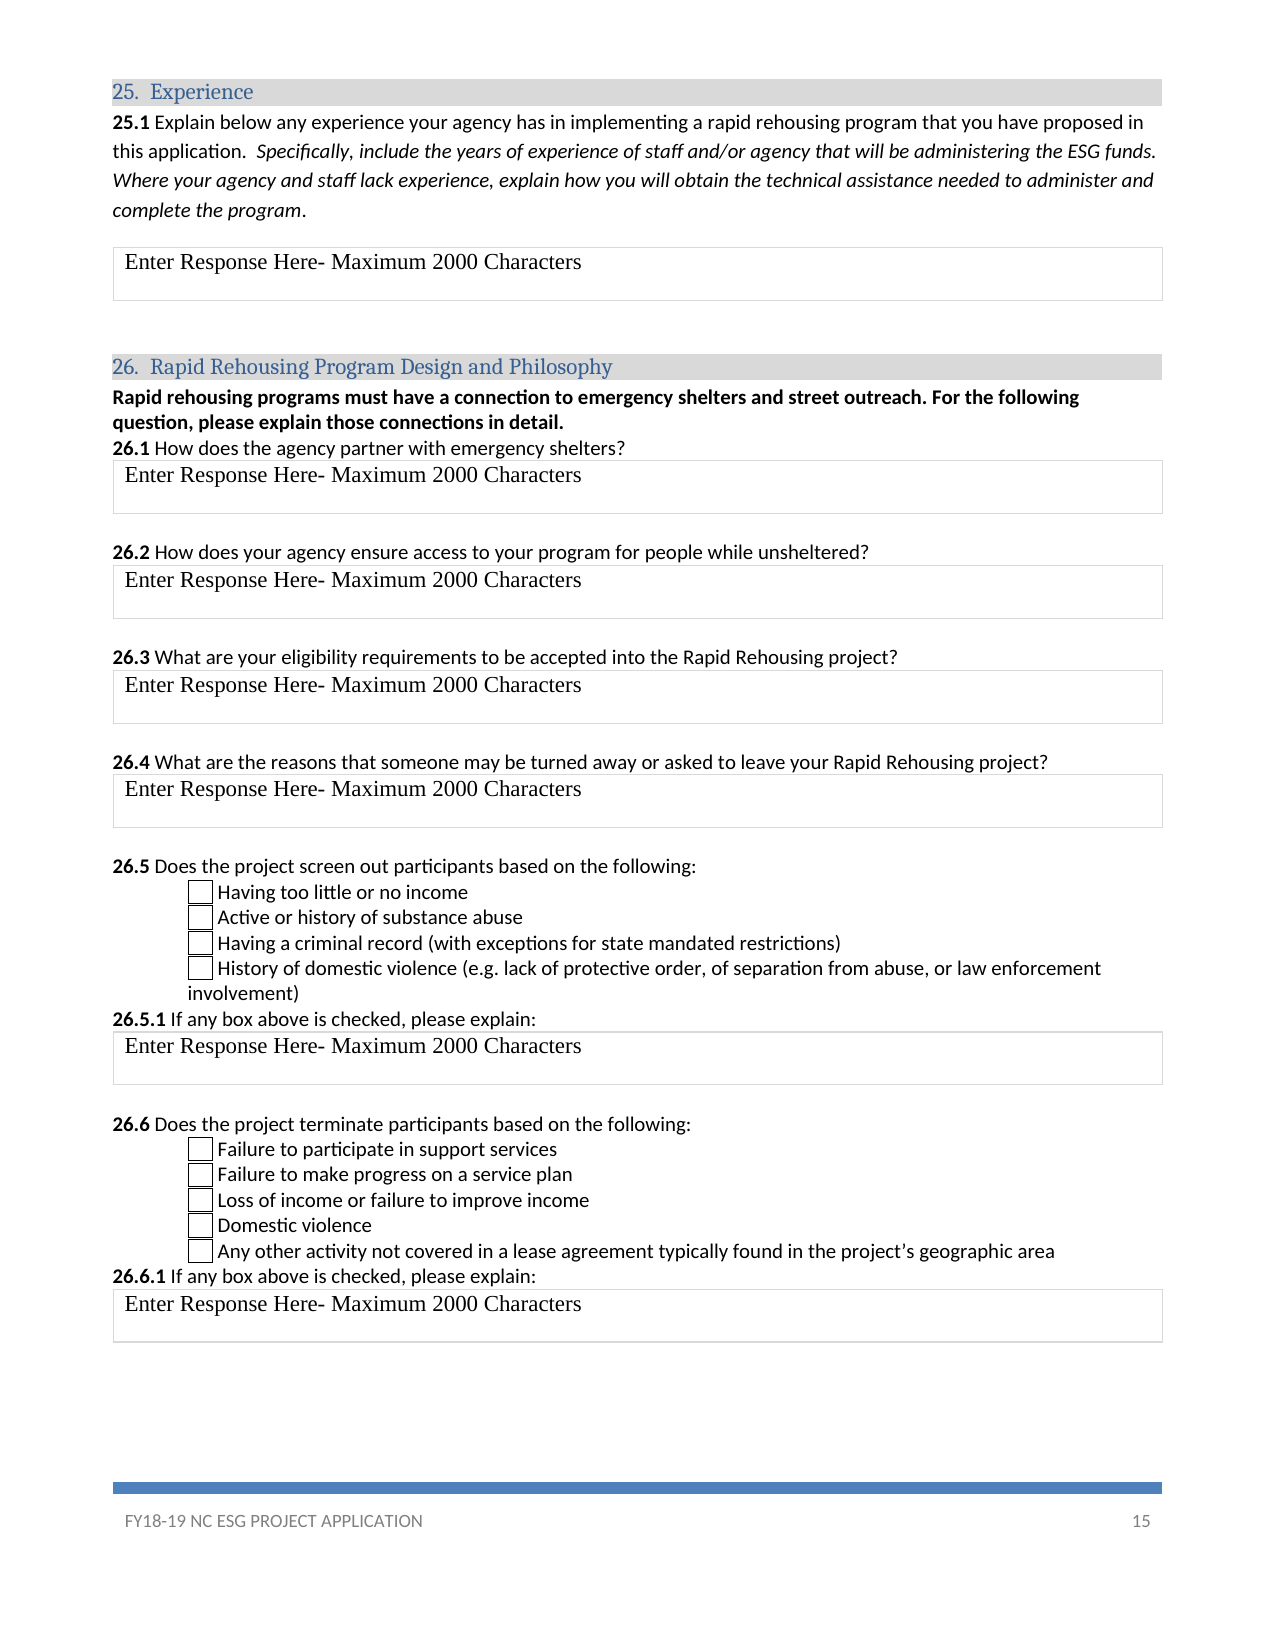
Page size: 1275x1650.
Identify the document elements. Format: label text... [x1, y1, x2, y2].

subtitle Experience [112, 79, 1162, 106]
text Domestic violence [187, 1212, 1162, 1238]
text 26.3 What are your eligibility requirements to be accepted into the Rapid Rehousing project? [112, 644, 1162, 669]
table_header Enter Response Here- Maximum 2000 Characters [114, 566, 1162, 618]
text Failure to participate in support services [187, 1136, 1162, 1162]
text History of domestic violence (e.g. lack of protective order, of separation from abuse, or law enforcement involvement) [187, 955, 1162, 1006]
text Having a criminal record (with exceptions for state mandated restrictions) [187, 930, 1162, 955]
table_header Enter Response Here- Maximum 2000 Characters [114, 671, 1162, 722]
text 26.4 What are the reasons that someone may be turned away or asked to leave your Rapid Rehousing project? [112, 749, 1162, 774]
text 26.1 How does the agency partner with emergency shelters? [112, 435, 1162, 460]
text 25.1 Explain below any experience your agency has in implementing a rapid rehousing program that you have proposed in this application. Specifically, include the years of experience of staff and/or agency that will be administering the ESG funds. Where your agency and staff lack experience, explain how you will obtain the technical assistance needed to administer and complete the program. [112, 109, 1162, 222]
text 26.2 How does your agency ensure access to your program for people while unsheltered? [112, 539, 1162, 565]
table_header Enter Response Here- Maximum 2000 Characters [114, 248, 1162, 300]
text 26.5.1 If any box above is checked, please explain: [112, 1006, 1162, 1031]
table_header Enter Response Here- Maximum 2000 Characters [114, 1033, 1162, 1084]
text 26.6.1 If any box above is checked, please explain: [112, 1263, 1162, 1289]
text Rapid rehousing programs must have a connection to emergency shelters and street outreach. For the following question, please explain those connections in detail. [112, 384, 1162, 435]
table_header Enter Response Here- Maximum 2000 Characters [114, 1290, 1162, 1341]
text Failure to make progress on a service plan [187, 1162, 1162, 1187]
text 26.5 Does the project screen out participants based on the following: [112, 853, 1162, 879]
text Any other activity not covered in a lease agreement typically found in the project’s geographic area [187, 1238, 1162, 1263]
table_header Enter Response Here- Maximum 2000 Characters [114, 461, 1162, 513]
subtitle Rapid Rehousing Program Design and Philosophy [112, 354, 1162, 380]
table_header Enter Response Here- Maximum 2000 Characters [114, 775, 1162, 827]
text Loss of income or failure to improve income [187, 1187, 1162, 1212]
text Having too little or no income [187, 879, 1162, 904]
text 26.6 Does the project terminate participants based on the following: [112, 1111, 1162, 1136]
text Active or history of substance abuse [187, 904, 1162, 930]
